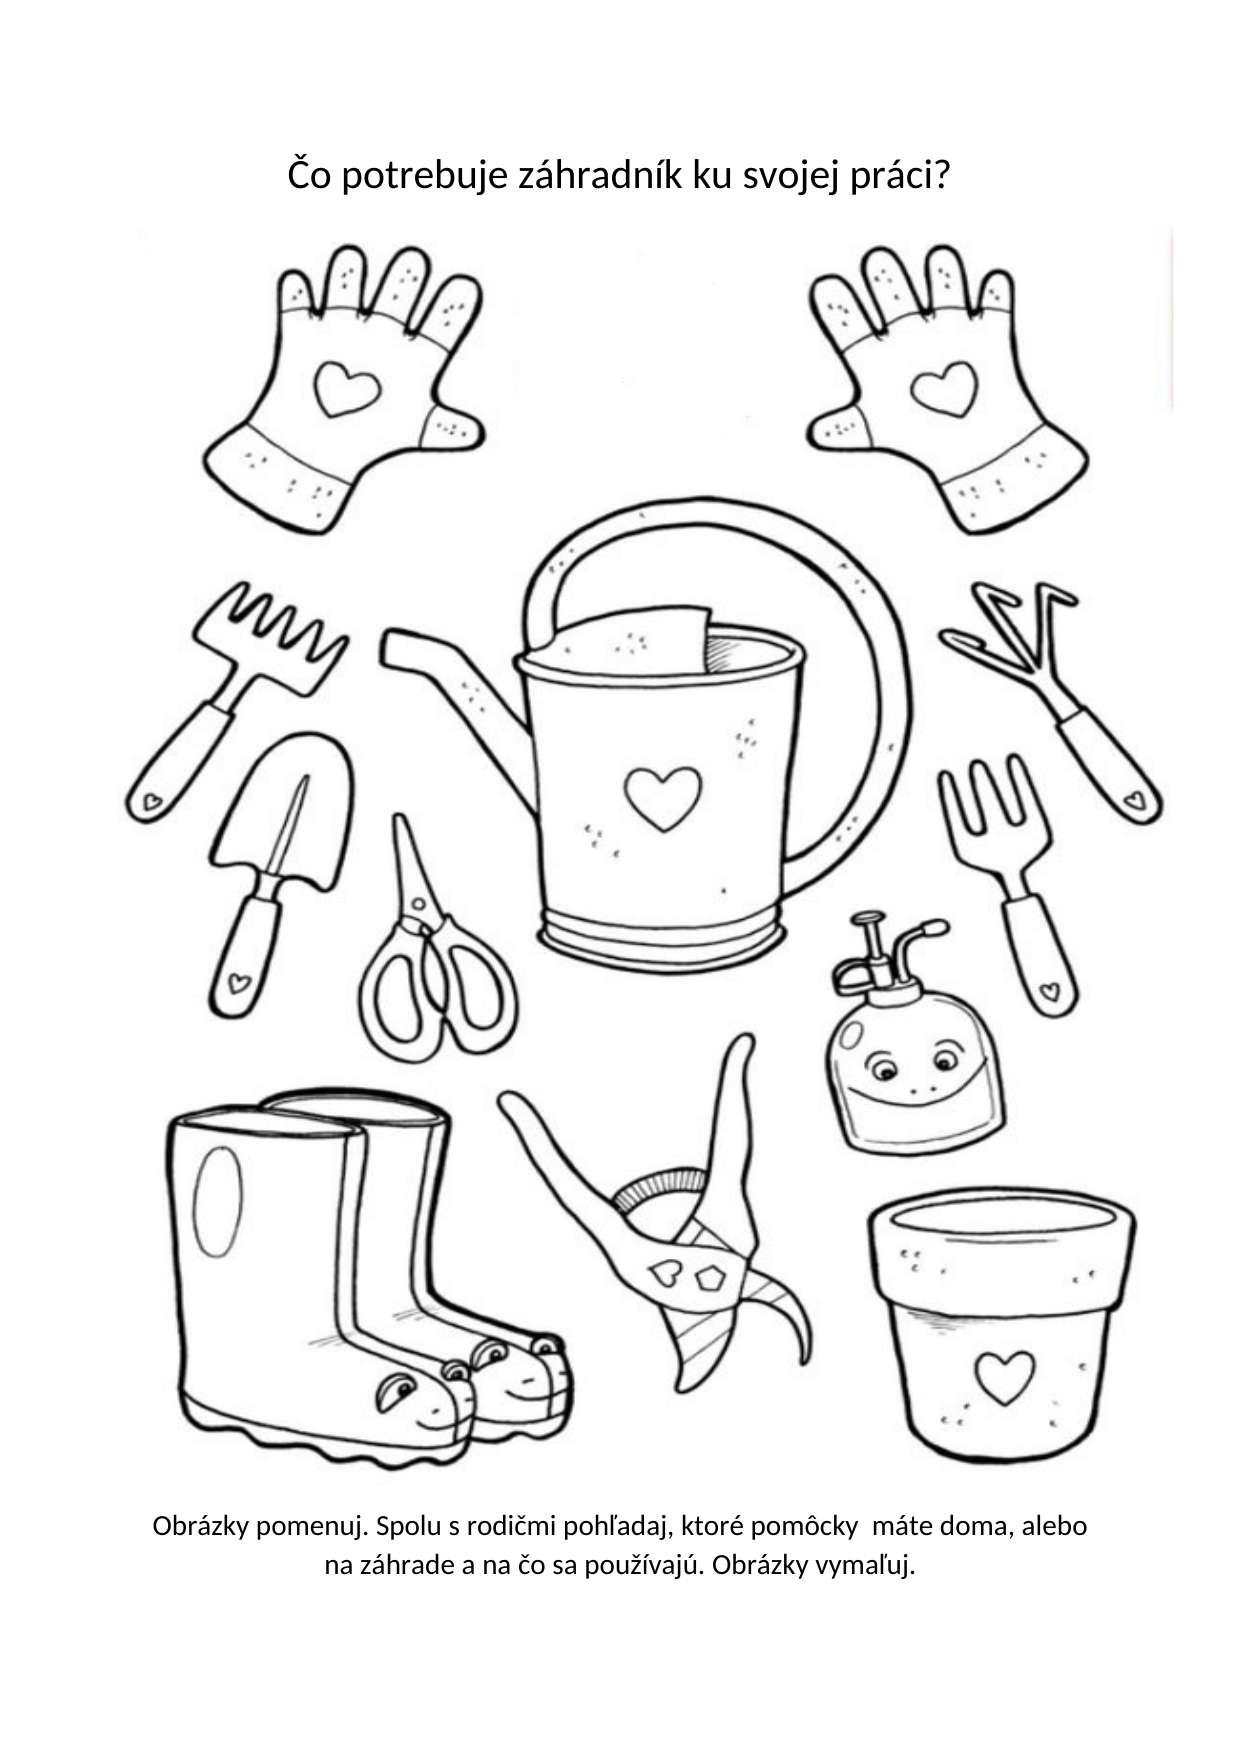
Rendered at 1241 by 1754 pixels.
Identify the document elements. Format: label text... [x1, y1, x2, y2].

text Obrázky pomenuj. Spolu s rodičmi pohľadaj, ktoré pomôcky máte doma, alebo na záhrade a na čo sa používajú. Obrázky vymaľuj. [148, 1507, 1093, 1581]
picture [117, 203, 1174, 1506]
text Čo potrebuje záhradník ku svojej práci? [148, 148, 1093, 198]
